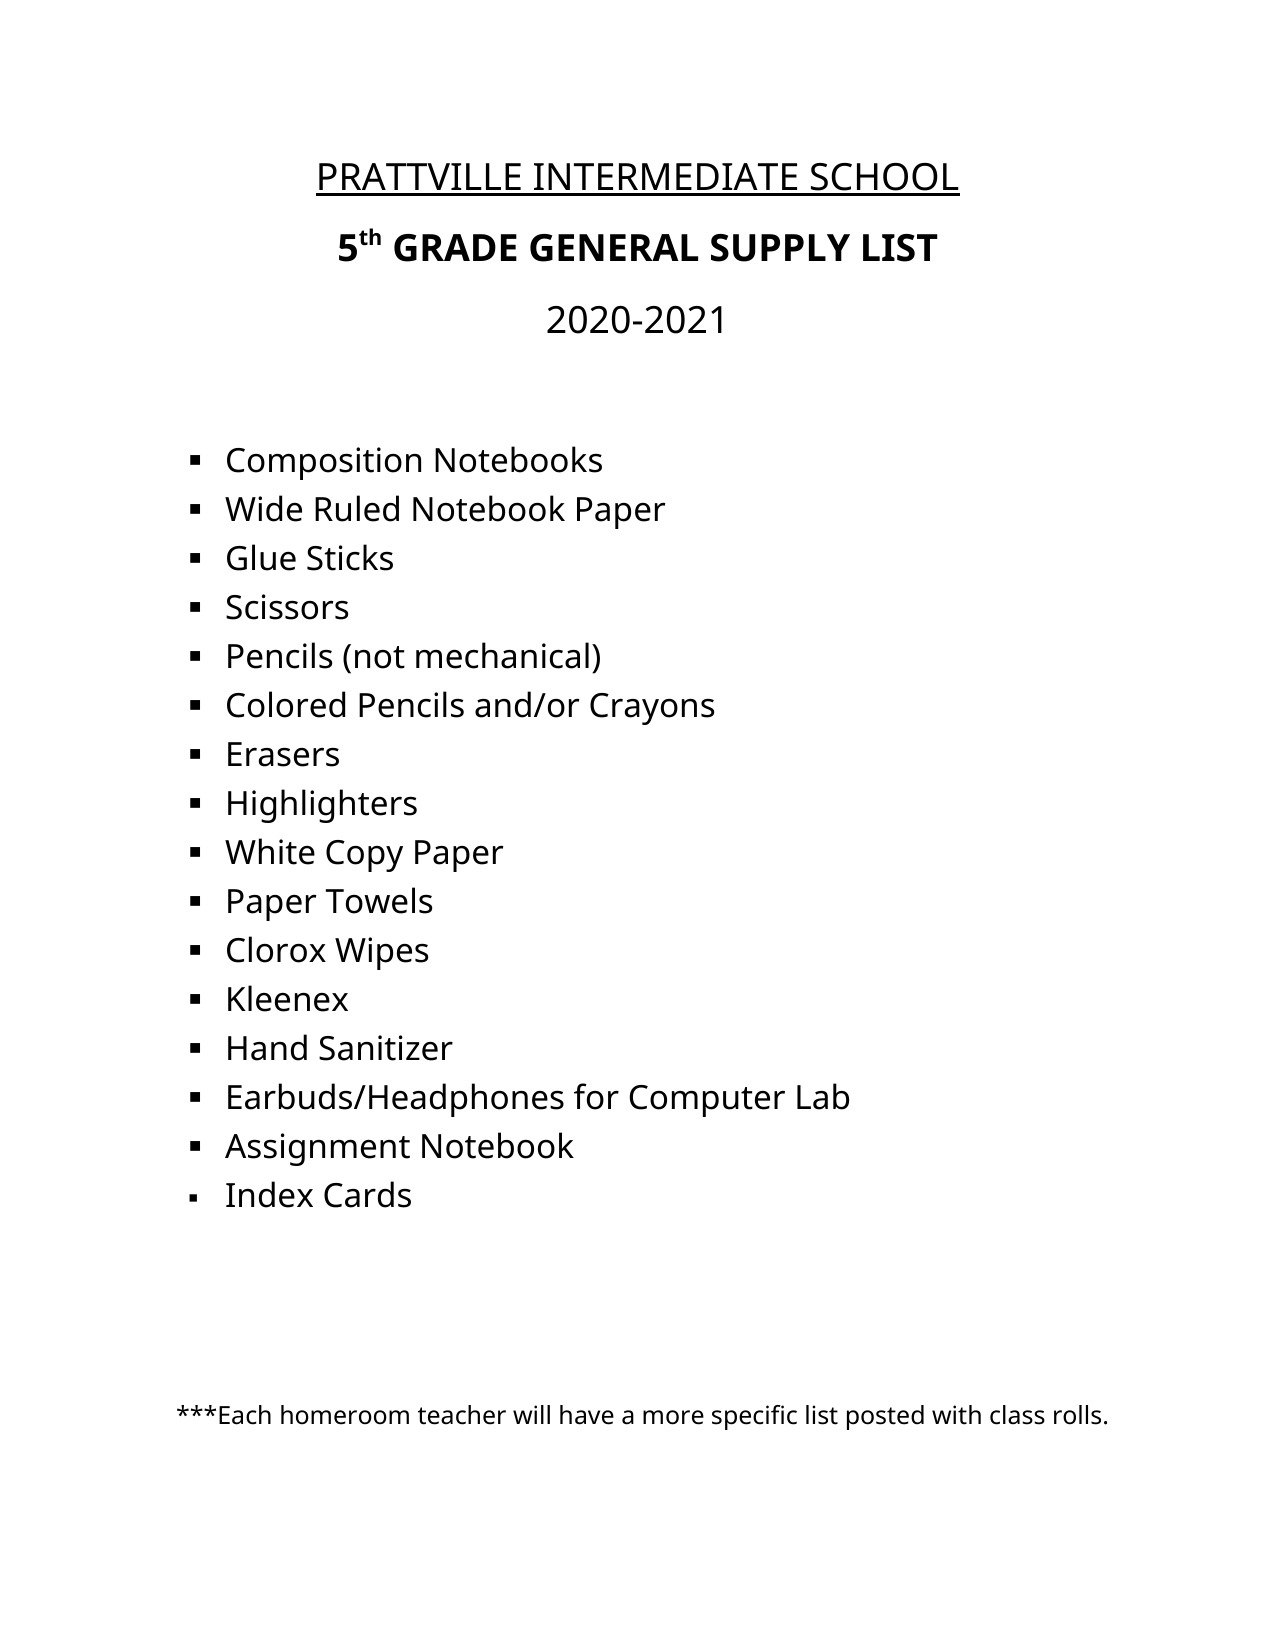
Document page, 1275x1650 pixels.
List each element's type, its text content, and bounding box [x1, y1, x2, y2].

list Highlighters [187, 780, 1125, 825]
list Index Cards [187, 1171, 1125, 1217]
list Colored Pencils and/or Crayons [187, 682, 1125, 727]
list Paper Towels [187, 878, 1125, 923]
list Composition Notebooks [187, 437, 1125, 482]
list Wide Ruled Notebook Paper [187, 486, 1125, 531]
list Erasers [187, 731, 1125, 776]
list Scissors [187, 584, 1125, 629]
list White Copy Paper [187, 829, 1125, 874]
text ***Each homeroom teacher will have a more specific list posted with class rolls. [150, 1397, 1125, 1431]
list Glue Sticks [187, 535, 1125, 580]
list Pencils (not mechanical) [187, 633, 1125, 678]
text 2020-2021 [150, 293, 1125, 344]
list Kleenex [187, 976, 1125, 1021]
list Assignment Notebook [187, 1122, 1125, 1168]
list Clorox Wipes [187, 927, 1125, 972]
text 5th GRADE GENERAL SUPPLY LIST [150, 222, 1125, 273]
list Earbuds/Headphones for Computer Lab [187, 1073, 1125, 1119]
text PRATTVILLE INTERMEDIATE SCHOOL [150, 150, 1125, 201]
list Hand Sanitizer [187, 1024, 1125, 1070]
